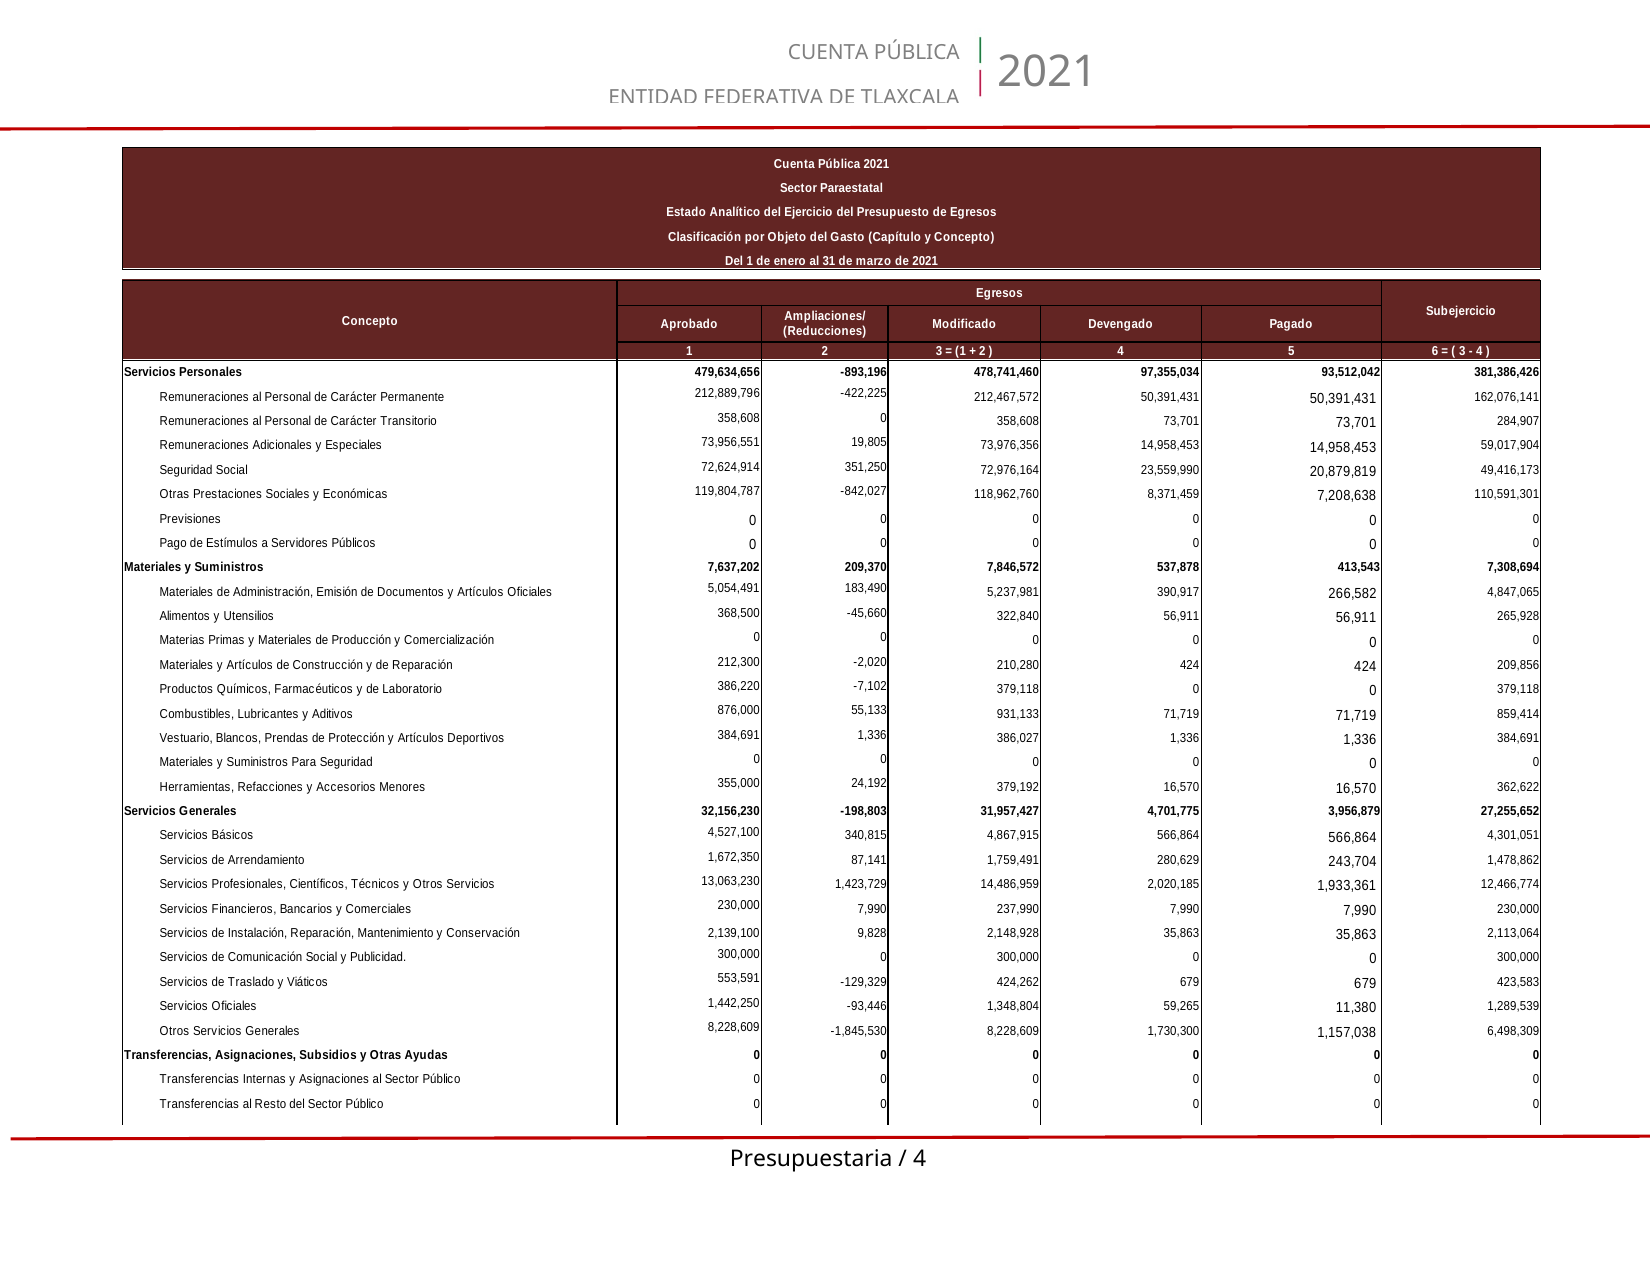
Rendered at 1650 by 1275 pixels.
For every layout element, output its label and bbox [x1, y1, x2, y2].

picture [974, 28, 991, 99]
